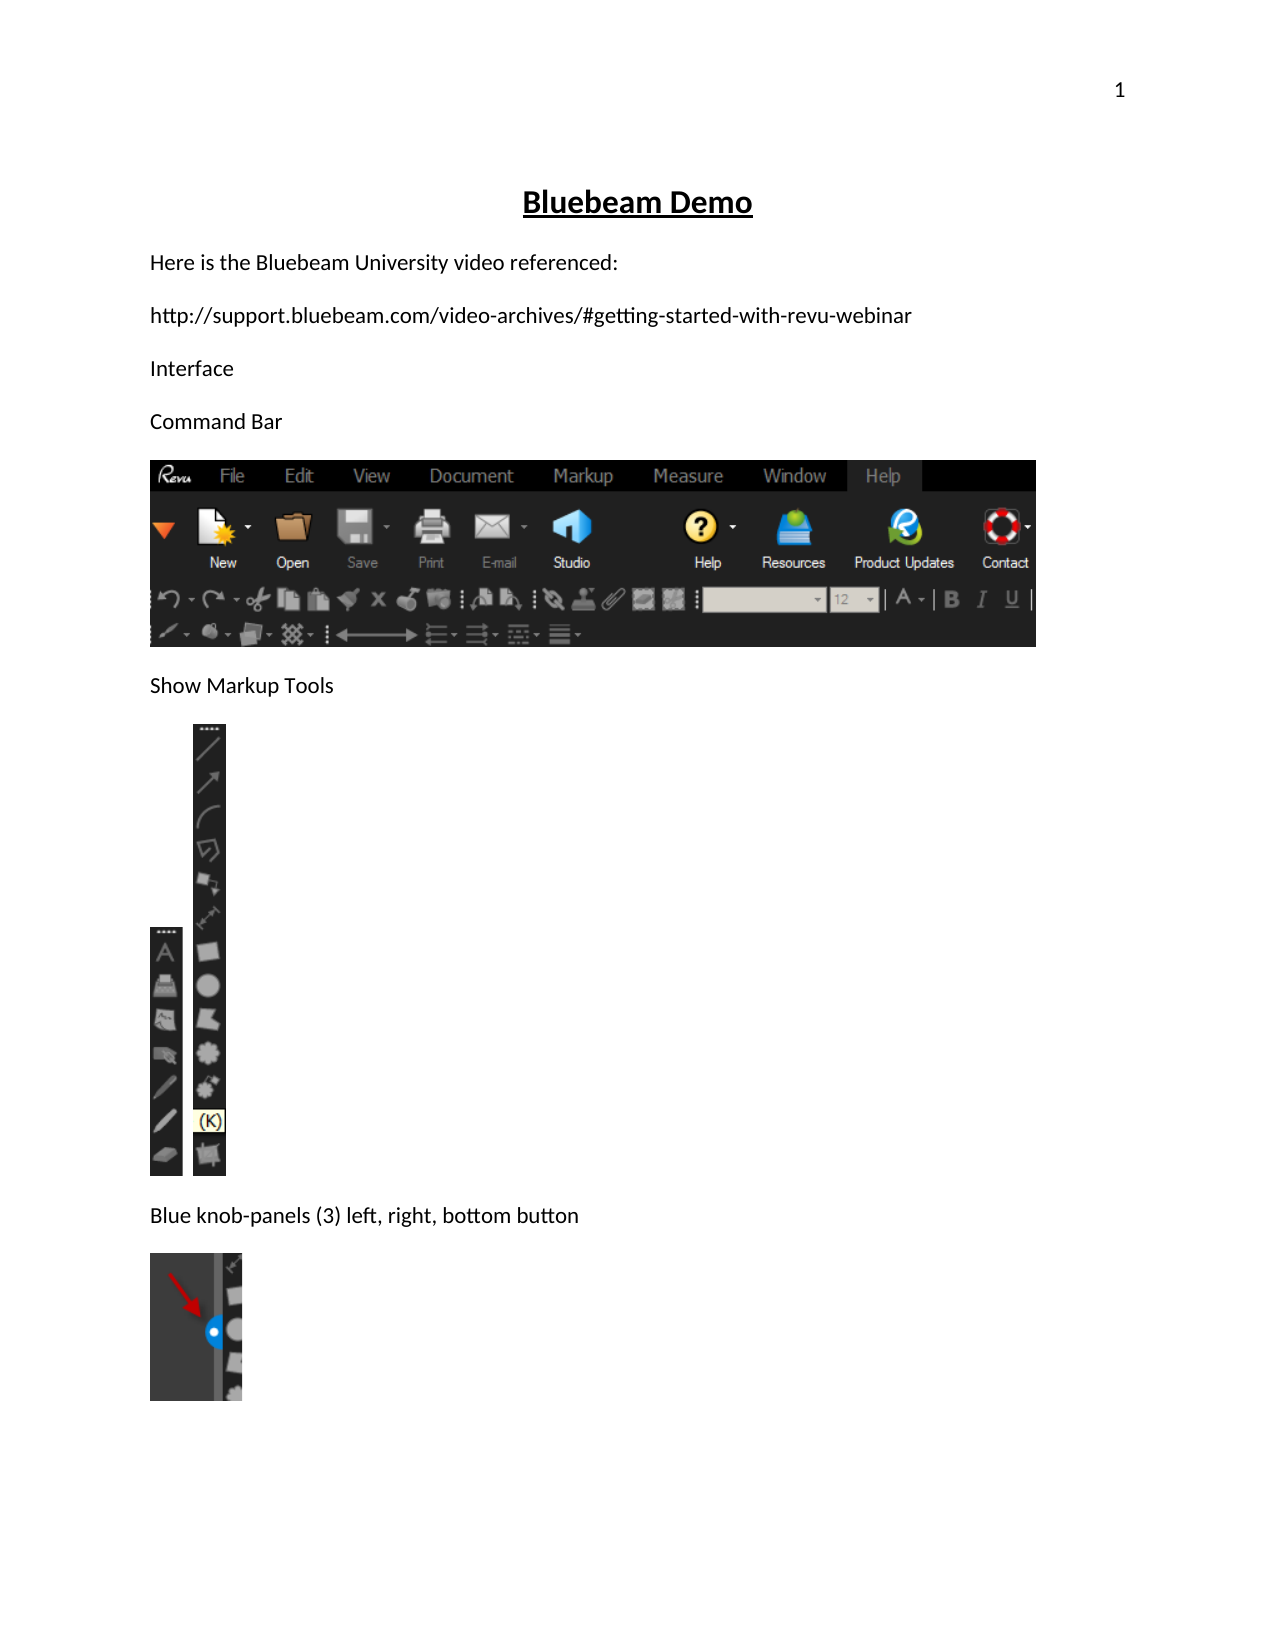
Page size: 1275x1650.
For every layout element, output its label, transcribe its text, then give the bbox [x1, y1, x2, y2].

text Interface [150, 354, 1125, 382]
text Bluebeam Demo [150, 181, 1125, 221]
picture [150, 1253, 243, 1401]
text Blue knob-panels (3) left, right, bottom button [150, 1201, 1125, 1229]
picture [193, 724, 226, 1176]
text http://support.bluebeam.com/video-archives/#getting-started-with-revu-webinar [150, 301, 1125, 329]
text Here is the Bluebeam University video referenced: [150, 248, 1125, 276]
picture [150, 460, 1036, 647]
text Command Bar [150, 407, 1125, 435]
text Show Markup Tools [150, 671, 1125, 699]
picture [150, 927, 183, 1176]
